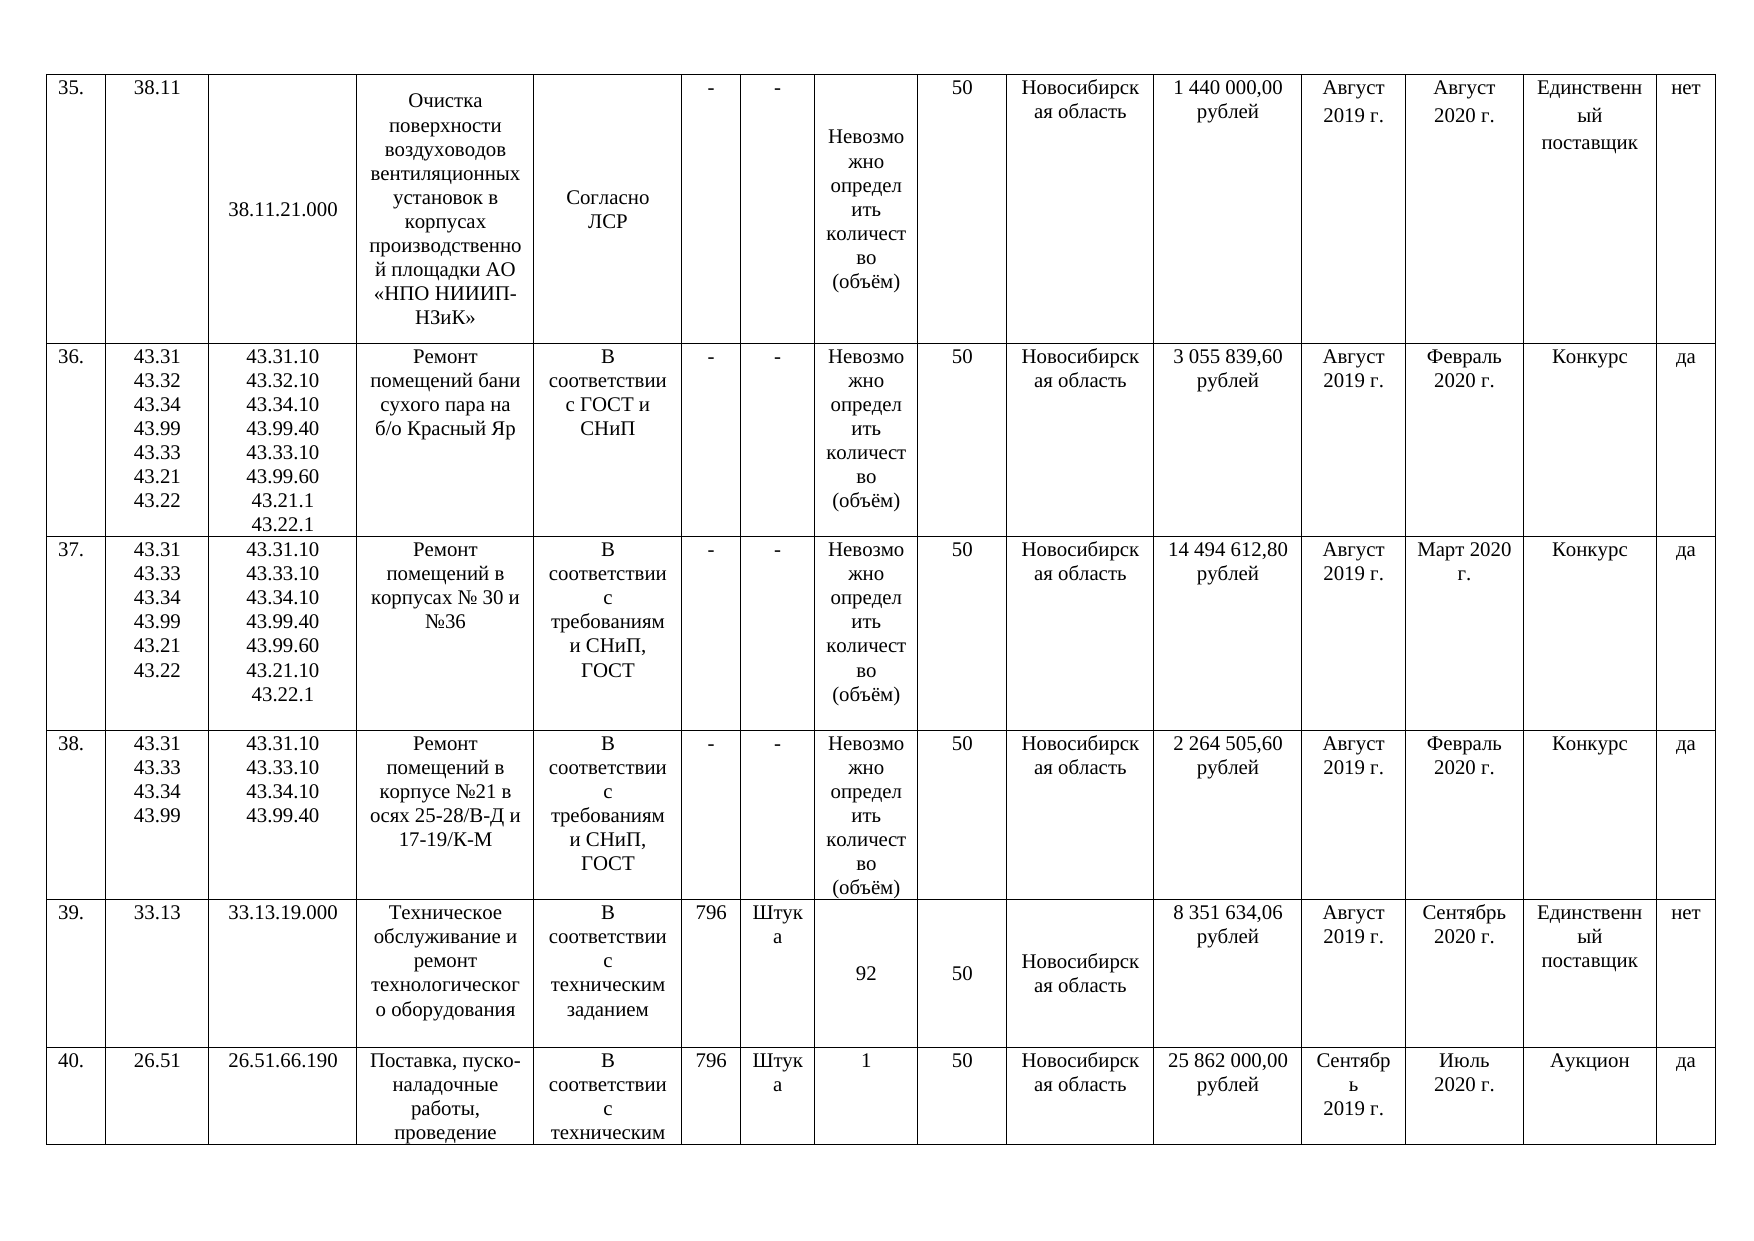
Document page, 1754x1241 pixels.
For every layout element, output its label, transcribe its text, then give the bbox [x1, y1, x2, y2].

table_cell Согласно ЛСР [534, 75, 681, 343]
table_cell Конкурс [1524, 731, 1656, 899]
table_cell Невозможно определить количество (объём) [815, 537, 917, 730]
table_cell 50 [918, 900, 1006, 1047]
table_cell Конкурс [1524, 344, 1656, 536]
table_cell - [682, 537, 740, 730]
table_cell 92 [815, 900, 917, 1047]
table_cell 38.11 [106, 75, 208, 343]
table_cell Август 2020 г. [1406, 75, 1523, 343]
table_cell 50 [918, 75, 1006, 343]
table_cell 50 [918, 344, 1006, 536]
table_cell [1007, 1048, 1153, 1144]
table_cell - [741, 344, 814, 536]
table_cell Очистка поверхности воздуховодов вентиляционных установок в корпусах производственной площадки АО «НПО НИИИП-НЗиК» [357, 75, 533, 343]
table_cell [47, 537, 105, 730]
table_cell Единственный поставщик [1524, 900, 1656, 1047]
table_cell да [1657, 731, 1715, 899]
table_cell В соответствии с требованиями СНиП, ГОСТ [534, 537, 681, 730]
table_cell 26.51 [106, 1048, 208, 1144]
table_cell [47, 1048, 105, 1144]
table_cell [534, 1048, 681, 1144]
table_cell 43.31.10 43.32.10 43.34.10 43.99.40 43.33.10 43.99.60 43.21.1 43.22.1 [209, 344, 356, 536]
table_cell В соответствии с техническим заданием [534, 900, 681, 1047]
table_cell Единственный поставщик [1524, 75, 1656, 343]
table_cell В соответствии с ГОСТ и СНиП [534, 344, 681, 536]
table_cell Новосибирская область [1007, 537, 1153, 730]
table_cell 1 [815, 1048, 917, 1144]
table_cell - [682, 75, 740, 343]
table_cell Март 2020 г. [1406, 537, 1523, 730]
table_cell 50 [918, 1048, 1006, 1144]
table_cell Август 2019 г. [1302, 75, 1405, 343]
table_cell Невозможно определить количество (объём) [815, 75, 917, 343]
table_cell 43.31 43.32 43.34 43.99 43.33 43.21 43.22 [106, 344, 208, 536]
table_cell 796 [682, 900, 740, 1047]
table_cell 43.31 43.33 43.34 43.99 43.21 43.22 [106, 537, 208, 730]
table_cell да [1657, 344, 1715, 536]
table_cell 33.13.19.000 [209, 900, 356, 1047]
table_cell 33.13 [106, 900, 208, 1047]
table_cell нет [1657, 75, 1715, 343]
table_cell Штука [741, 1048, 814, 1144]
table_cell 50 [918, 731, 1006, 899]
table_cell 8 351 634,06 рублей [1154, 900, 1301, 1047]
table_cell Невозможно определить количество (объём) [815, 344, 917, 536]
table_cell 43.31.10 43.33.10 43.34.10 43.99.40 [209, 731, 356, 899]
table_cell 26.51.66.190 [209, 1048, 356, 1144]
table_cell Конкурс [1524, 537, 1656, 730]
table_cell нет [1657, 900, 1715, 1047]
table_cell 14 494 612,80 рублей [1154, 537, 1301, 730]
table_cell Ремонт помещений бани сухого пара на б/о Красный Яр [357, 344, 533, 536]
table_cell Август 2019 г. [1302, 537, 1405, 730]
table_cell - [741, 75, 814, 343]
table_cell Ремонт помещений в корпусах № 30 и №36 [357, 537, 533, 730]
table_cell Штука [741, 900, 814, 1047]
table_cell [47, 344, 105, 536]
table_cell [1007, 75, 1153, 343]
table_cell Новосибирская область [1007, 731, 1153, 899]
table_cell 50 [918, 537, 1006, 730]
table_cell 43.31.10 43.33.10 43.34.10 43.99.40 43.99.60 43.21.10 43.22.1 [209, 537, 356, 730]
table_cell Аукцион [1524, 1048, 1656, 1144]
table_cell да [1657, 1048, 1715, 1144]
table_cell Техническое обслуживание и ремонт технологического оборудования [357, 900, 533, 1047]
table_cell [47, 731, 105, 899]
table_cell - [741, 537, 814, 730]
table_cell [47, 75, 105, 343]
table_cell да [1657, 537, 1715, 730]
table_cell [357, 1048, 533, 1144]
table_cell Сентябрь 2020 г. [1406, 900, 1523, 1047]
table_cell 1 440 000,00 рублей [1154, 75, 1301, 343]
table_cell - [741, 731, 814, 899]
table_cell Февраль 2020 г. [1406, 731, 1523, 899]
table_cell - [682, 344, 740, 536]
table_cell [47, 900, 105, 1047]
table_cell Август 2019 г. [1302, 731, 1405, 899]
table_cell Ремонт помещений в корпусе №21 в осях 25-28/В-Д и 17-19/К-М [357, 731, 533, 899]
table_cell Невозможно определить количество (объём) [815, 731, 917, 899]
table_cell 2 264 505,60 рублей [1154, 731, 1301, 899]
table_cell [1154, 1048, 1301, 1144]
table_cell 38.11.21.000 [209, 75, 356, 343]
table_cell 796 [682, 1048, 740, 1144]
table_cell В соответствии с требованиями СНиП, ГОСТ [534, 731, 681, 899]
table_cell Февраль 2020 г. [1406, 344, 1523, 536]
table_cell Новосибирская область [1007, 344, 1153, 536]
table_cell Август 2019 г. [1302, 900, 1405, 1047]
table_cell 3 055 839,60 рублей [1154, 344, 1301, 536]
table_cell Сентябрь 2019 г. [1302, 1048, 1405, 1144]
table_cell 43.31 43.33 43.34 43.99 [106, 731, 208, 899]
table_cell Август 2019 г. [1302, 344, 1405, 536]
table_cell Июль 2020 г. [1406, 1048, 1523, 1144]
table_cell - [682, 731, 740, 899]
table_cell Новосибирская область [1007, 900, 1153, 1047]
